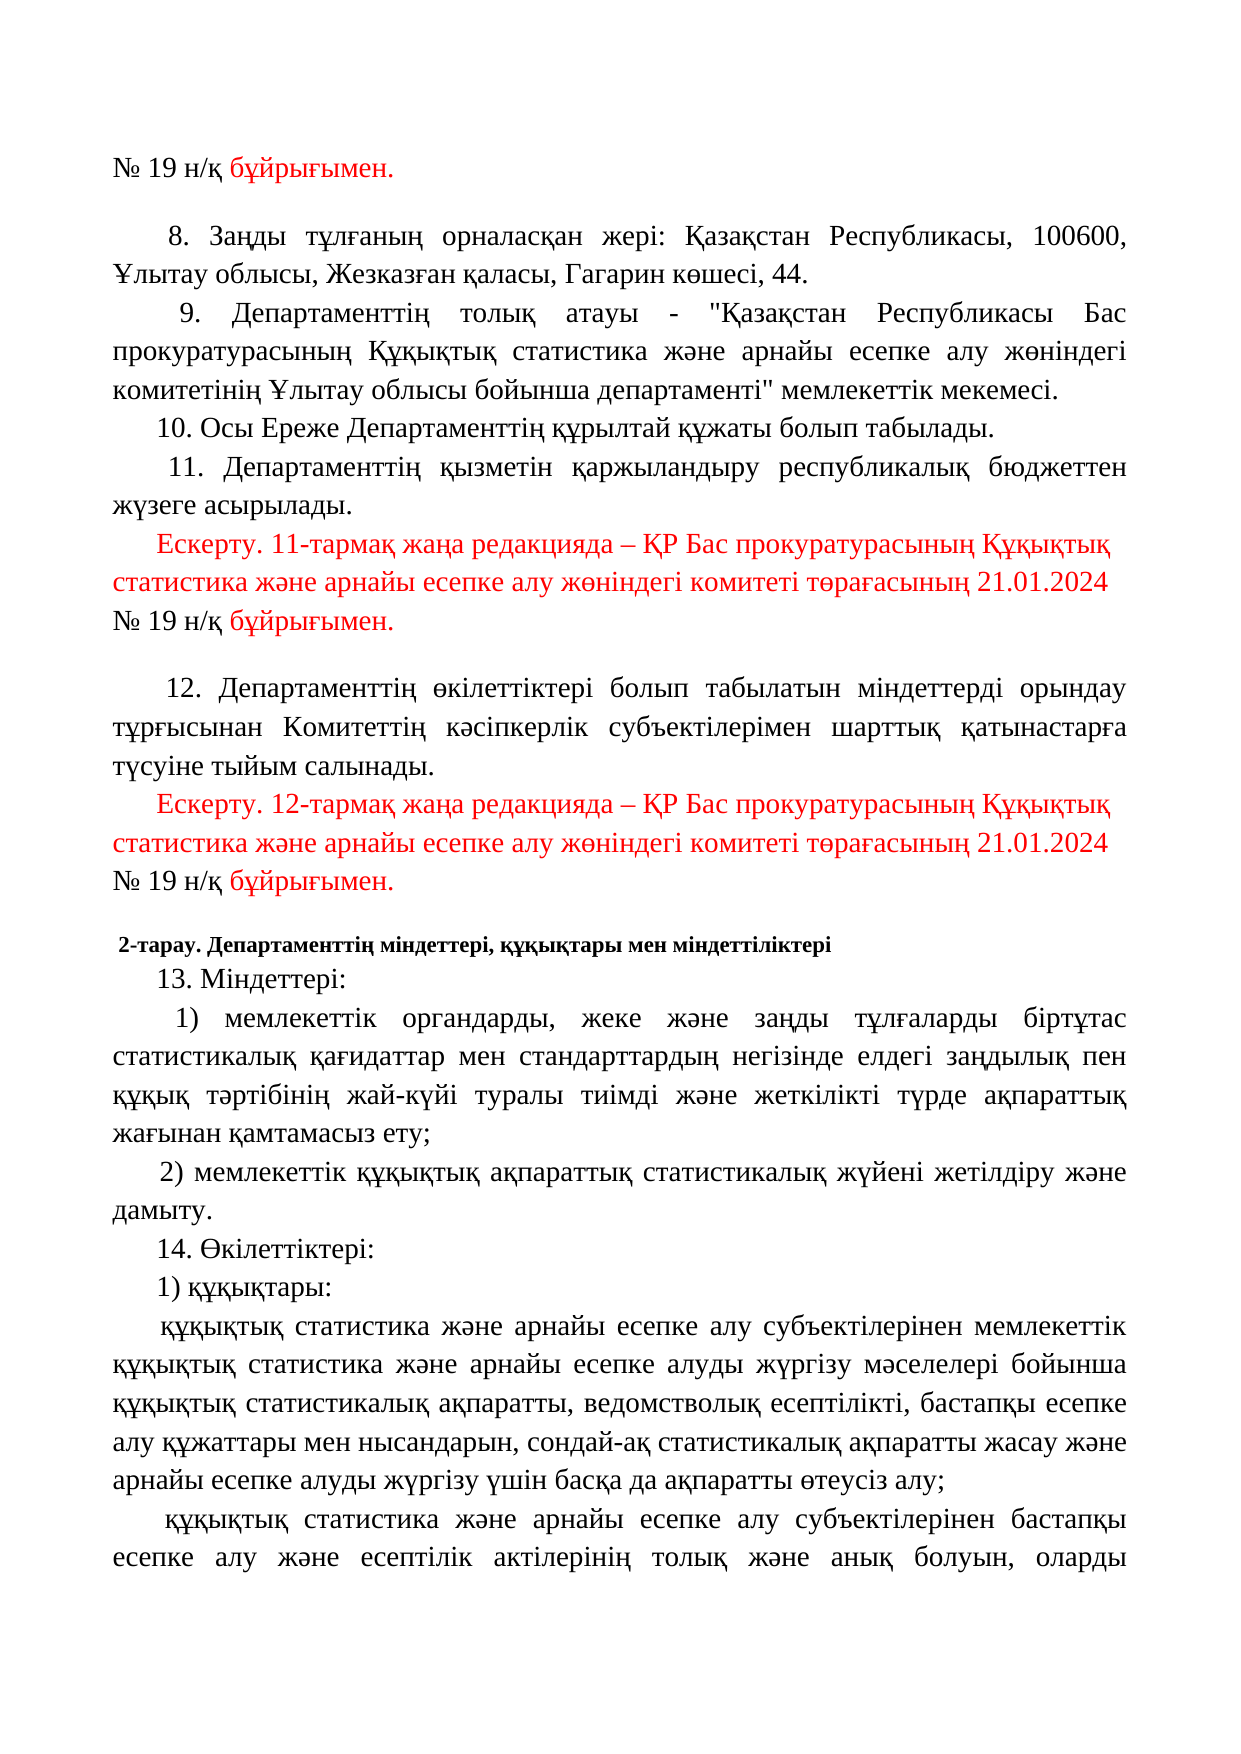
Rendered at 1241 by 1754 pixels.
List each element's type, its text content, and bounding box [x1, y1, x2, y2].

text 14. Өкілеттіктері: [112, 1231, 1128, 1264]
text 13. Міндеттері: [112, 961, 1128, 995]
text 12. Департаменттің өкілеттіктері болып табылатын міндеттерді орындау тұрғысынан Комитеттің кәсіпкерлік субъектілерімен шарттық қатынастарға түсуiне тыйым салынады. [112, 671, 1128, 781]
text Ескерту. 11-тармақ жаңа редакцияда – ҚР Бас прокуратурасының Құқықтық статистика және арнайы есепке алу жөніндегі комитеті төрағасының 21.01.2024 № 19 н/қ бұйрығымен. [112, 526, 1128, 667]
text Ескерту. 12-тармақ жаңа редакцияда – ҚР Бас прокуратурасының Құқықтық статистика және арнайы есепке алу жөніндегі комитеті төрағасының 21.01.2024 № 19 н/қ бұйрығымен. [112, 786, 1128, 927]
text 2) мемлекеттік құқықтық ақпараттық статистикалық жүйені жетілдіру және дамыту. [112, 1154, 1128, 1226]
text құқықтық статистика және арнайы есепке алу субъектiлерiнен мемлекеттiк құқықтық статистика және арнайы есепке алуды жүргiзу мәселелерi бойынша құқықтық статистикалық ақпаратты, ведомстволық есептілікті, бастапқы есепке алу құжаттары мен нысандарын, сондай-ақ статистикалық ақпаратты жасау және арнайы есепке алуды жүргізу үшін басқа да ақпаратты өтеусіз алу; [112, 1308, 1128, 1496]
text 1) мемлекеттiк органдарды, жеке және заңды тұлғаларды бiртұтас статистикалық қағидаттар мен стандарттардың негiзiнде елдегi заңдылық пен құқық тәртiбiнiң жай-күйi туралы тиiмдi және жеткiлiктi түрде ақпараттық жағынан қамтамасыз ету; [112, 1000, 1128, 1149]
text 8. Заңды тұлғаның орналасқан жері: Қазақстан Республикасы, 100600, Ұлытау облысы, Жезказған қаласы, Гагарин көшесі, 44. [112, 218, 1128, 290]
text 2-тарау. Департаменттің міндеттері, құқықтары мен міндеттіліктері [112, 931, 1128, 957]
text 1) құқықтары: [112, 1269, 1128, 1303]
text 11. Департаменттің қызметін қаржыландыру республикалық бюджеттен жүзеге асырылады. [112, 449, 1128, 521]
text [112, 1501, 1128, 1573]
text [112, 150, 1128, 214]
text 9. Департаменттің толық атауы - "Қазақстан Республикасы Бас прокуратурасының Құқықтық статистика және арнайы есепке алу жөніндегі комитетінің Ұлытау облысы бойынша департаменті" мемлекеттік мекемесі. [112, 295, 1128, 405]
text 10. Осы Ереже Департаменттің құрылтай құжаты болып табылады. [112, 410, 1128, 444]
